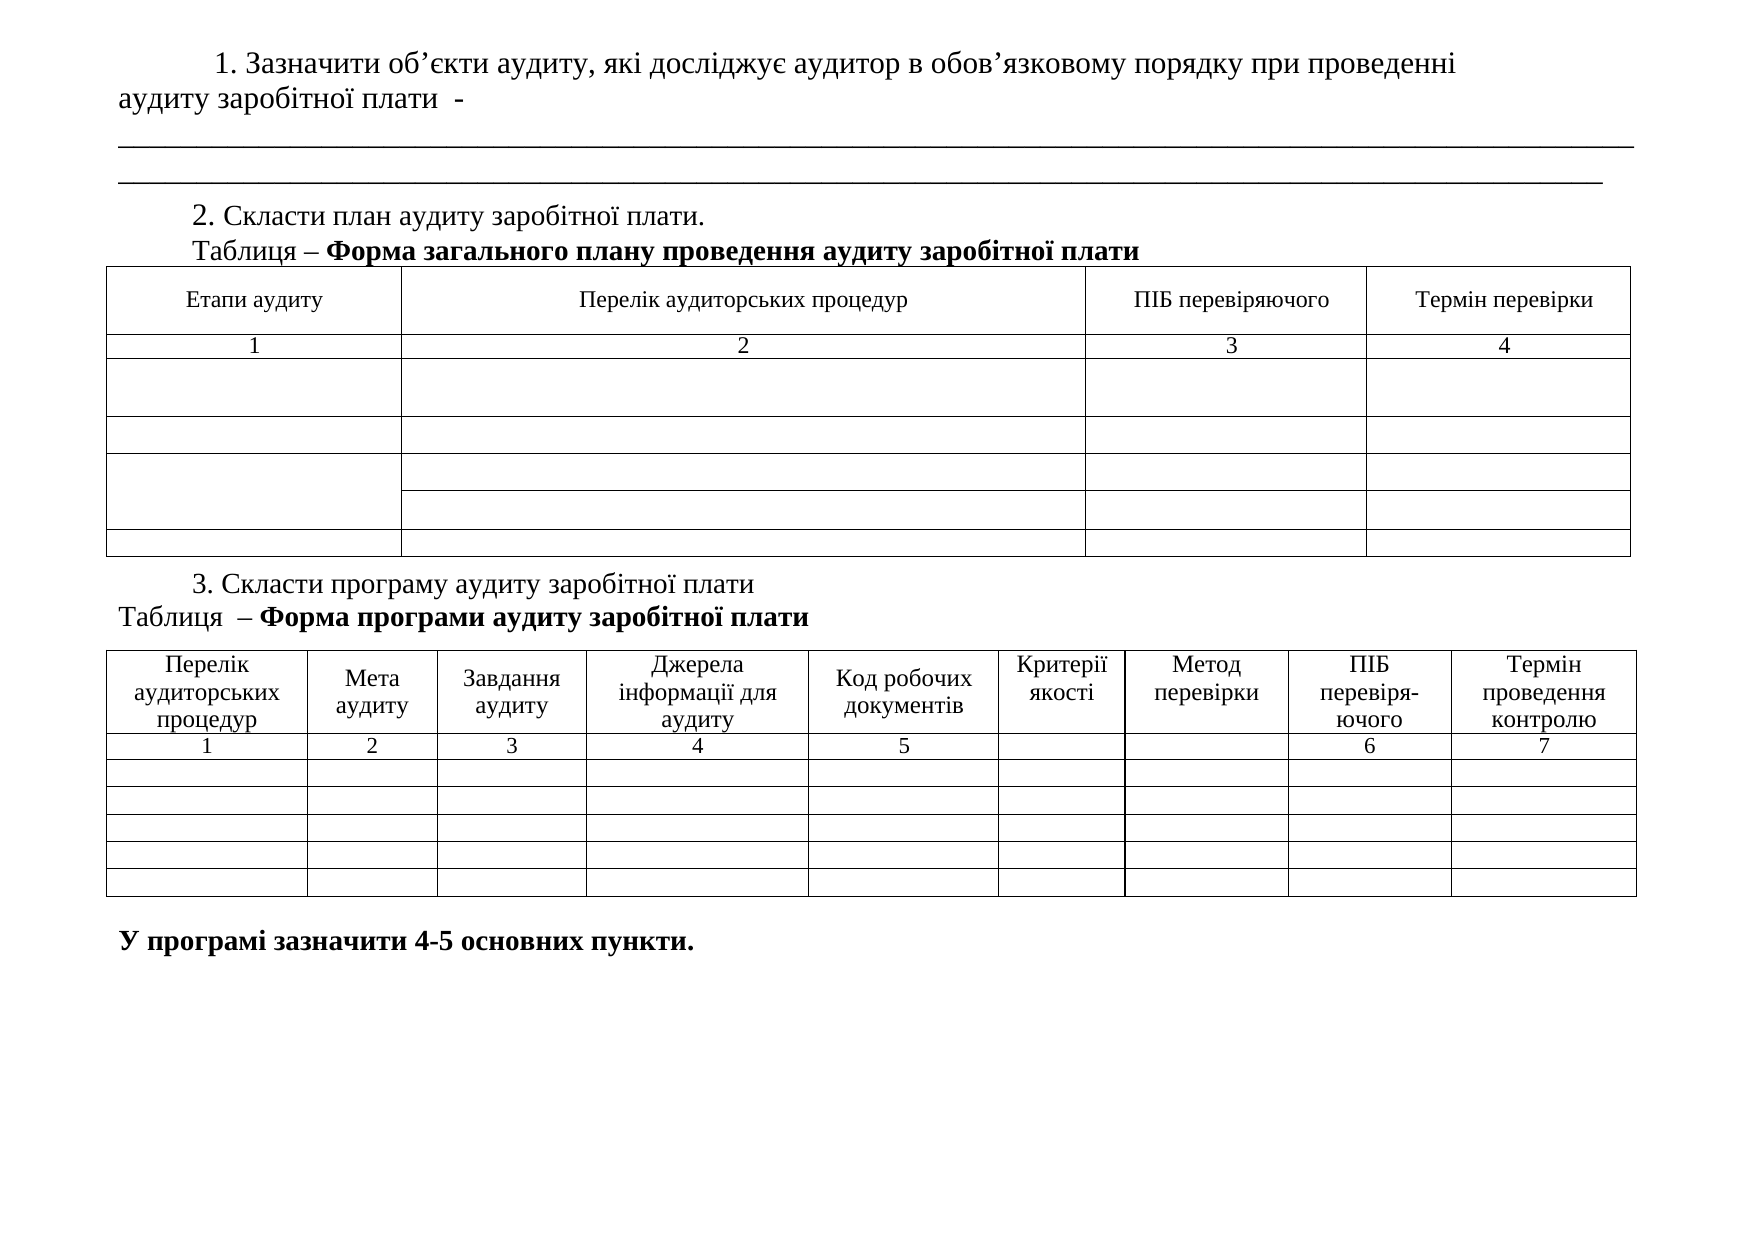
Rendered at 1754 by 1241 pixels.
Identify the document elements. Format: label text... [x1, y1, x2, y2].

table_cell [1452, 760, 1636, 786]
table_cell [1289, 815, 1451, 841]
table_cell [1126, 734, 1288, 759]
table_cell [107, 787, 307, 813]
table_cell [1086, 454, 1366, 490]
table_cell [107, 760, 307, 786]
table_cell [438, 842, 586, 868]
table_cell [999, 869, 1124, 896]
table_cell 2 [402, 335, 1085, 358]
table_cell [438, 869, 586, 896]
text Таблиця – Форма програми аудиту заробітної плати [118, 599, 1636, 633]
table_cell 3 [438, 734, 586, 759]
table_cell [1086, 417, 1366, 453]
table_cell [1367, 359, 1630, 416]
table_cell 2 [308, 734, 437, 759]
table_cell [438, 815, 586, 841]
table_header Перелік аудиторських процедур [107, 651, 307, 733]
table_cell [809, 760, 998, 786]
table_cell [438, 787, 586, 813]
table_header Критерії якості [999, 651, 1124, 733]
table_cell [402, 530, 1085, 556]
table_cell [107, 815, 307, 841]
table_cell [402, 417, 1085, 453]
table_cell [809, 869, 998, 896]
table_header Термін проведення контролю [1452, 651, 1636, 733]
table_cell [1452, 842, 1636, 868]
text 2. Скласти план аудиту заробітної плати. [118, 197, 1636, 233]
table_cell [1289, 760, 1451, 786]
table_cell [999, 787, 1124, 813]
table_cell [1367, 417, 1630, 453]
table_cell [107, 869, 307, 896]
table_cell [308, 760, 437, 786]
table_cell [1126, 815, 1288, 841]
table_cell [107, 417, 401, 453]
table_cell [587, 815, 808, 841]
table_cell [587, 760, 808, 786]
table_cell [308, 815, 437, 841]
table_cell [1086, 359, 1366, 416]
table_cell [809, 815, 998, 841]
text 1. Зазначити об’єкти аудиту, які досліджує аудитор в обов’язковому порядку при проведенні [140, 44, 1593, 80]
table_cell [1086, 530, 1366, 556]
table_header Завдання аудиту [438, 651, 586, 733]
text аудиту заробітної плати - ________________________________________________________________________________________________________________________________________________________________________________________________ [118, 80, 1636, 188]
table_cell [1367, 530, 1630, 556]
table_cell [1126, 869, 1288, 896]
table_header Перелік аудиторських процедур [402, 267, 1085, 333]
table_cell [402, 454, 1085, 490]
table_cell [999, 760, 1124, 786]
table_cell [402, 359, 1085, 416]
table_cell [999, 815, 1124, 841]
table_cell [438, 760, 586, 786]
table_cell [1367, 491, 1630, 528]
table_header ПІБ перевіря-ючого [1289, 651, 1451, 733]
table_cell [1289, 869, 1451, 896]
table_cell 1 [107, 335, 401, 358]
table_cell [999, 734, 1124, 759]
table_cell 5 [809, 734, 998, 759]
table_cell [1452, 815, 1636, 841]
table_cell [1289, 842, 1451, 868]
text У програмі зазначити 4-5 основних пункти. [118, 923, 1636, 957]
table_header ПІБ перевіряючого [1086, 267, 1366, 333]
table_cell [1289, 787, 1451, 813]
table_cell [1452, 869, 1636, 896]
table_header Джерела інформації для аудиту [587, 651, 808, 733]
table_header Мета аудиту [308, 651, 437, 733]
table_cell 1 [107, 734, 307, 759]
table_cell [1367, 454, 1630, 490]
table_cell [1086, 491, 1366, 528]
table_cell [402, 491, 1085, 528]
table_header Код робочих документів [809, 651, 998, 733]
table_cell [587, 842, 808, 868]
table_cell 7 [1452, 734, 1636, 759]
table_header Етапи аудиту [107, 267, 401, 333]
table_cell 4 [587, 734, 808, 759]
table_cell [1126, 787, 1288, 813]
table_cell [308, 842, 437, 868]
table_cell [308, 787, 437, 813]
table_cell [1126, 842, 1288, 868]
table_cell [587, 787, 808, 813]
table_cell 3 [1086, 335, 1366, 358]
text Таблиця – Форма загального плану проведення аудиту заробітної плати [118, 233, 1636, 266]
table_cell [107, 454, 401, 528]
table_cell [107, 359, 401, 416]
table_cell [107, 530, 401, 556]
table_cell [1452, 787, 1636, 813]
table_cell [587, 869, 808, 896]
text 3. Скласти програму аудиту заробітної плати [118, 566, 1636, 599]
table_cell [809, 842, 998, 868]
table_cell 4 [1367, 335, 1630, 358]
table_cell [107, 842, 307, 868]
table_cell 6 [1289, 734, 1451, 759]
table_header Термін перевірки [1367, 267, 1630, 333]
table_cell [999, 842, 1124, 868]
table_header Метод перевірки [1126, 651, 1288, 733]
table_cell [308, 869, 437, 896]
table_cell [1126, 760, 1288, 786]
table_cell [809, 787, 998, 813]
